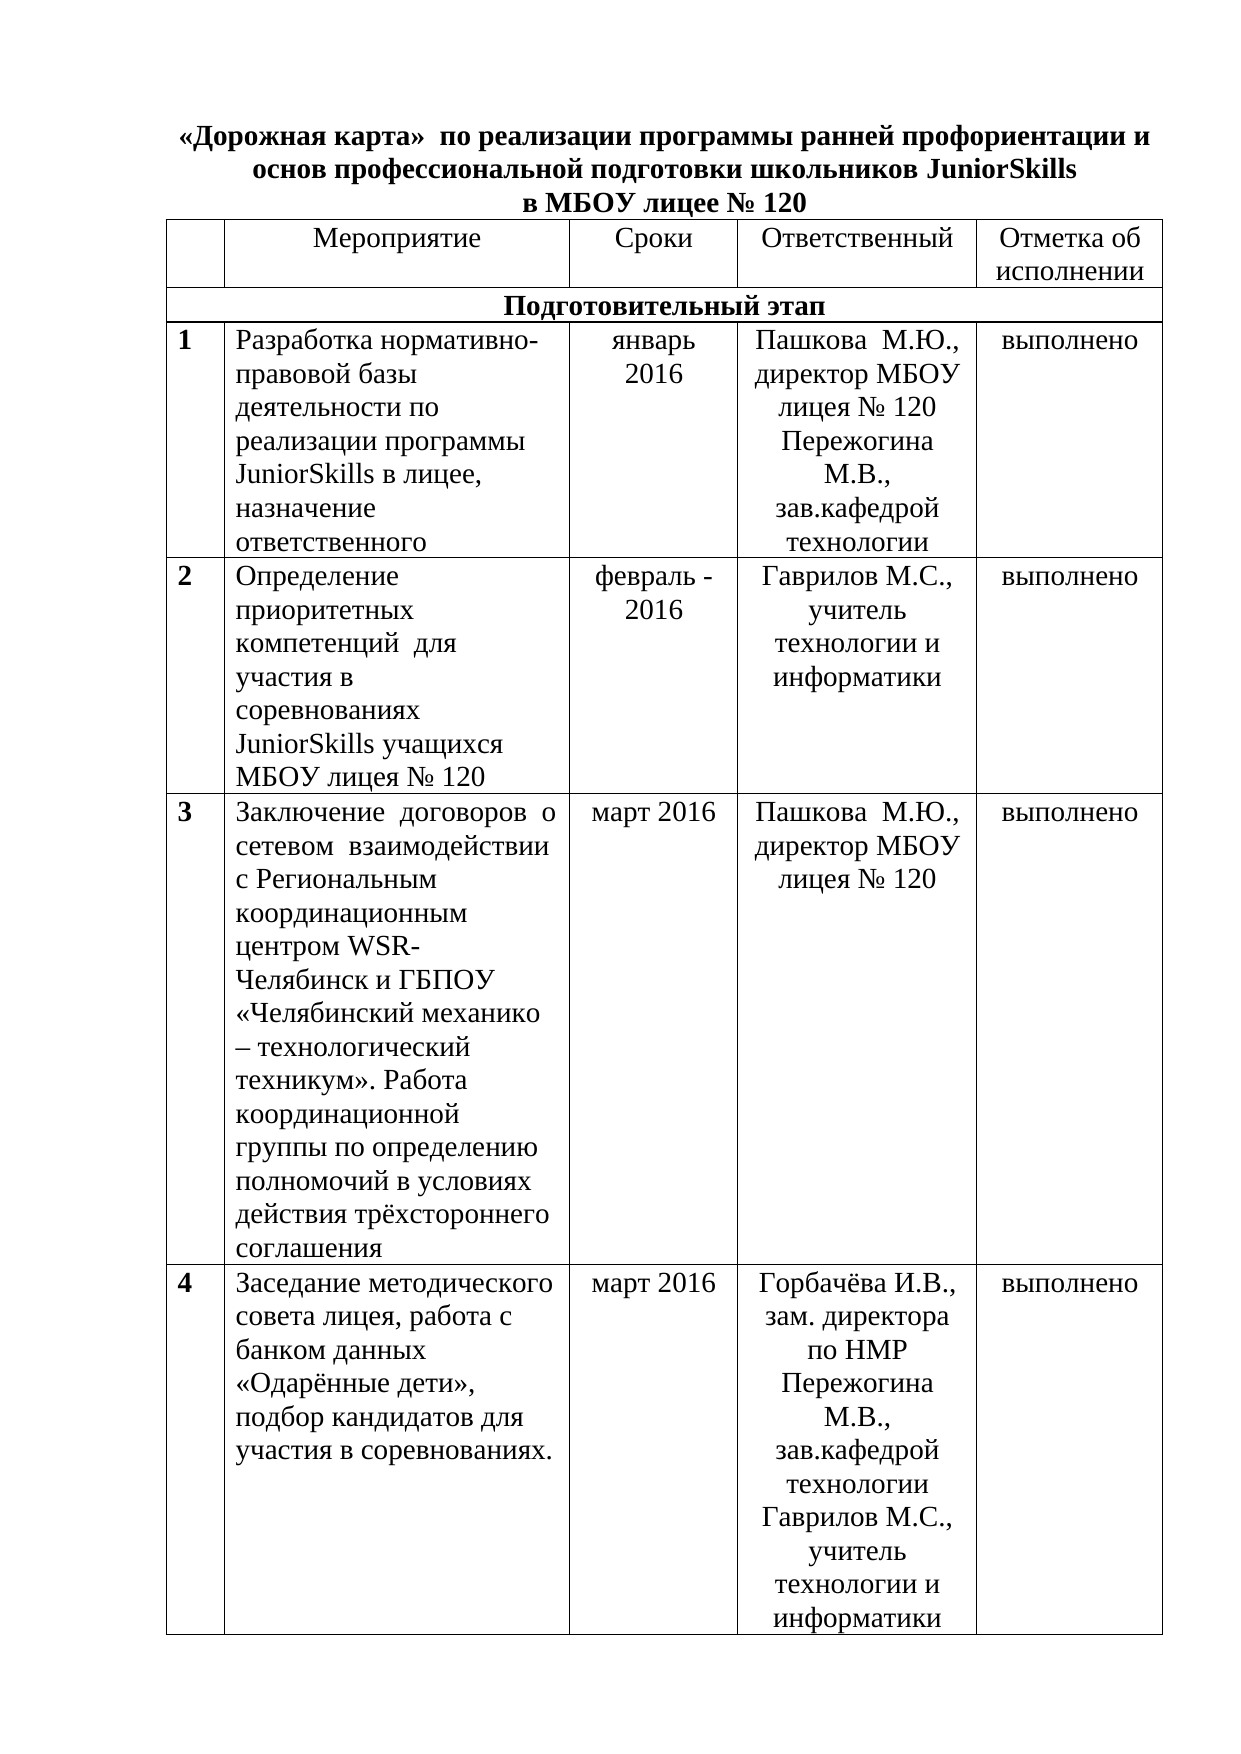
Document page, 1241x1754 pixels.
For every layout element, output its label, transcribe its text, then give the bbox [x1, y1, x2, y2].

table_cell выполнено [977, 1265, 1162, 1634]
table_header Ответственный [738, 220, 976, 287]
table_cell февраль - 2016 [570, 558, 737, 793]
table_header Отметка об исполнении [977, 220, 1162, 287]
table_header Сроки [570, 220, 737, 287]
table_cell Пашкова М.Ю., директор МБОУ лицея № 120 [738, 794, 976, 1264]
table_cell выполнено [977, 558, 1162, 793]
table_cell Подготовительный этап [167, 288, 1162, 321]
table_header Мероприятие [225, 220, 569, 287]
table_cell 3 [167, 794, 224, 1264]
table_header [167, 220, 224, 287]
table_cell 2 [167, 558, 224, 793]
table_cell Разработка нормативно- правовой базы деятельности по реализации программы JuniorSkills в лицее, назначение ответственного [225, 323, 569, 557]
table_cell Горбачёва И.В., зам. директора по НМР Пережогина М.В., зав.кафедрой технологии Гаврилов М.С., учитель технологии и информатики [738, 1265, 976, 1634]
table_cell Гаврилов М.С., учитель технологии и информатики [738, 558, 976, 793]
table_cell март 2016 [570, 1265, 737, 1634]
table_cell январь 2016 [570, 323, 737, 557]
table_cell 4 [167, 1265, 224, 1634]
table_cell Пашкова М.Ю., директор МБОУ лицея № 120 Пережогина М.В., зав.кафедрой технологии [738, 323, 976, 557]
table_cell 1 [167, 323, 224, 557]
table_cell выполнено [977, 794, 1162, 1264]
text «Дорожная карта» по реализации программы ранней профориентации и основ профессиональной подготовки школьников JuniorSkills [177, 118, 1152, 185]
table_cell март 2016 [570, 794, 737, 1264]
table_cell Определение приоритетных компетенций для участия в соревнованиях JuniorSkills учащихся МБОУ лицея № 120 [225, 558, 569, 793]
table_cell Заключение договоров о сетевом взаимодействии с Региональным координационным центром WSR- Челябинск и ГБПОУ «Челябинский механико – технологический техникум». Работа координационной группы по определению полномочий в условиях действия трёхстороннего соглашения [225, 794, 569, 1264]
table_cell Заседание методического совета лицея, работа с банком данных «Одарённые дети», подбор кандидатов для участия в соревнованиях. [225, 1265, 569, 1634]
text в МБОУ лицее № 120 [177, 185, 1152, 219]
table_cell выполнено [977, 323, 1162, 557]
